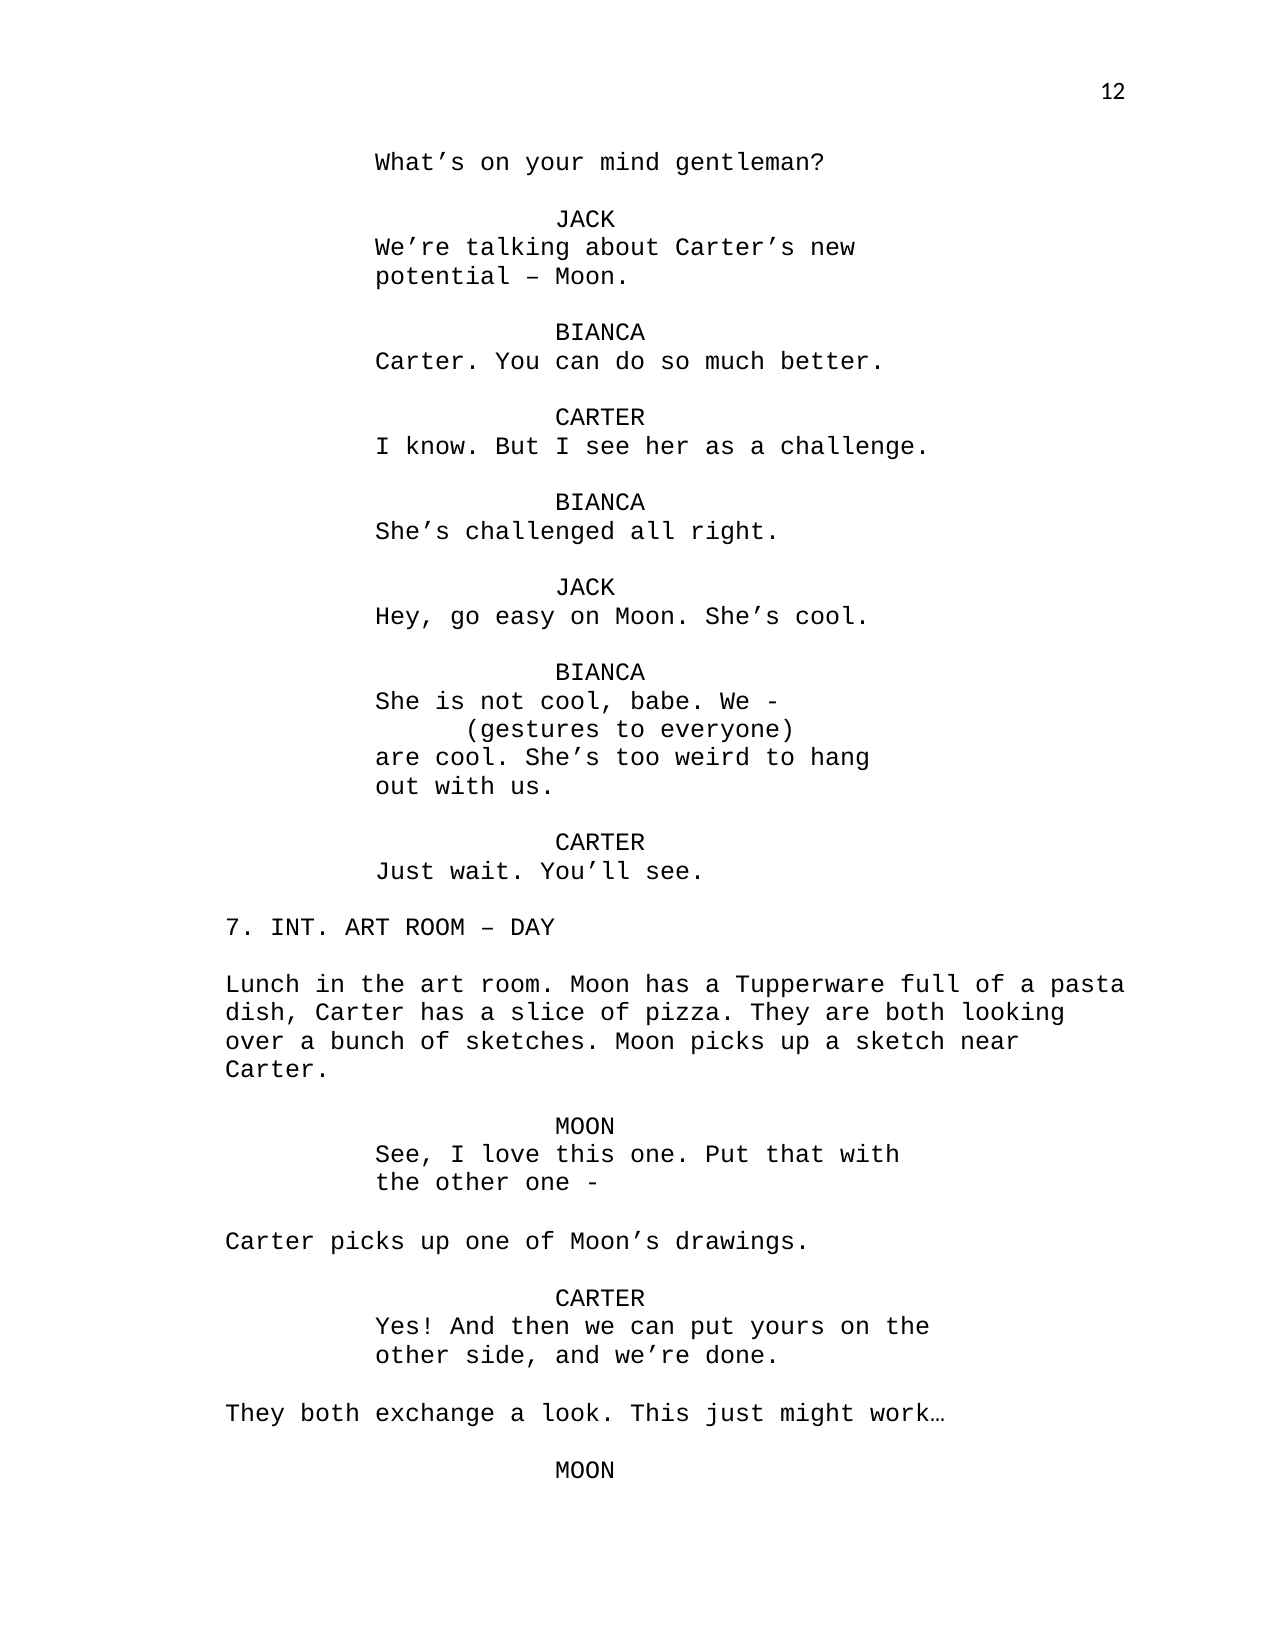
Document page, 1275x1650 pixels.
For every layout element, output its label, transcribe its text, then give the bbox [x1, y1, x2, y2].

text See, I love this one. Put that with the other one - [375, 1142, 930, 1198]
text out with us. [375, 773, 930, 802]
text CARTER [375, 1286, 930, 1314]
text are cool. She’s too weird to hang [375, 745, 930, 773]
text MOON [375, 1113, 930, 1142]
text BIANCA [375, 320, 930, 348]
text What’s on your mind gentleman? [375, 150, 930, 178]
text BIANCA [375, 660, 930, 688]
text Carter picks up one of Moon’s drawings. [225, 1229, 1125, 1257]
text Yes! And then we can put yours on the other side, and we’re done. [375, 1314, 930, 1371]
text Lunch in the art room. Moon has a Tupperware full of a pasta dish, Carter has a slice of pizza. They are both looking over a bunch of sketches. Moon picks up a sketch near Carter. [225, 972, 1125, 1085]
text MOON [375, 1458, 930, 1486]
text JACK [375, 575, 930, 603]
text She’s challenged all right. [375, 518, 930, 547]
text 7. INT. ART ROOM – DAY [225, 915, 1125, 943]
text (gestures to everyone) [375, 717, 930, 745]
text Just wait. You’ll see. [375, 858, 930, 887]
text I know. But I see her as a challenge. [375, 433, 930, 462]
text She is not cool, babe. We - [375, 688, 930, 717]
text JACK [375, 207, 930, 235]
text BIANCA [375, 490, 930, 518]
text They both exchange a look. This just might work… [225, 1401, 1125, 1429]
text Hey, go easy on Moon. She’s cool. [375, 603, 930, 632]
text CARTER [375, 405, 930, 433]
text We’re talking about Carter’s new potential – Moon. [375, 235, 930, 292]
text CARTER [375, 830, 930, 858]
text Carter. You can do so much better. [375, 348, 930, 377]
